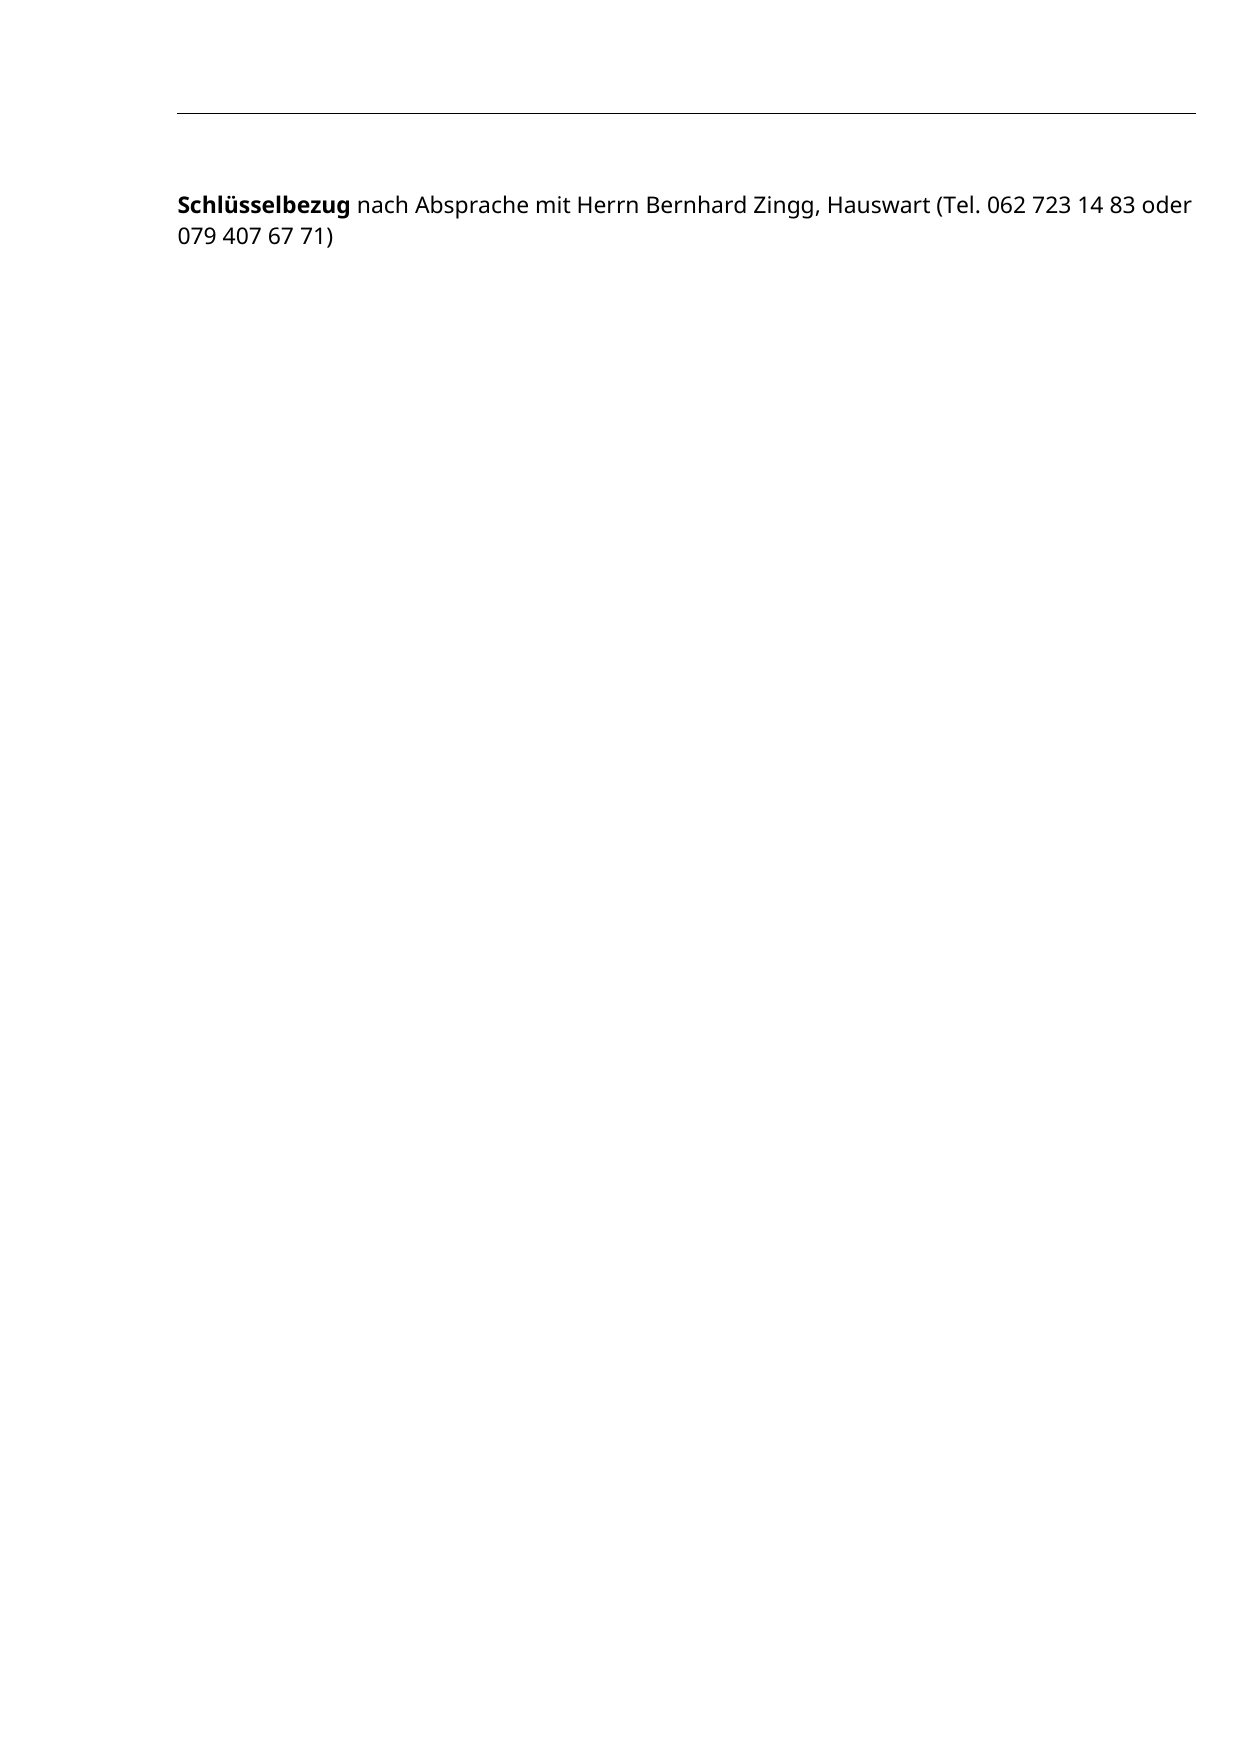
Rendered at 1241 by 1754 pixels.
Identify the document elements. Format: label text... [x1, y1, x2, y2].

text Schlüsselbezug nach Absprache mit Herrn Bernhard Zingg, Hauswart (Tel. 062 723 14 83 oder 079 407 67 71) [177, 189, 1193, 252]
